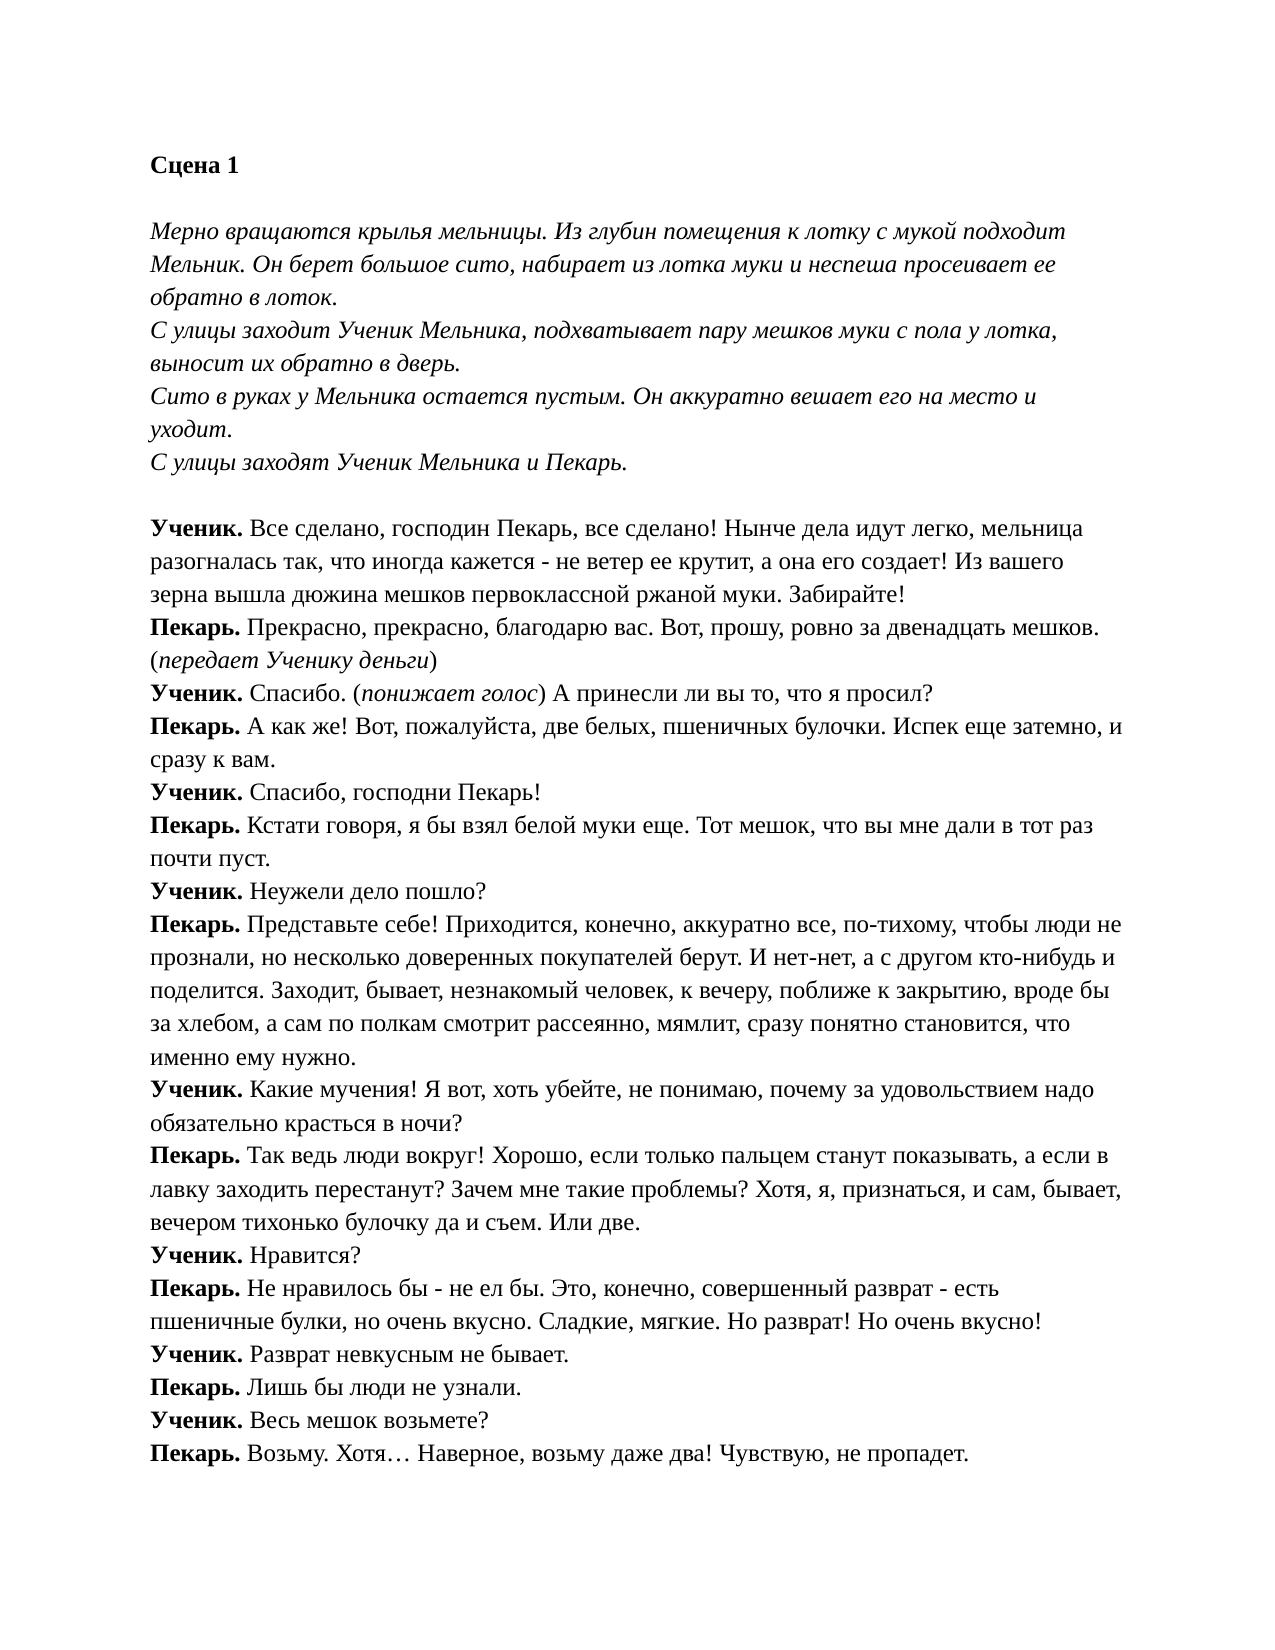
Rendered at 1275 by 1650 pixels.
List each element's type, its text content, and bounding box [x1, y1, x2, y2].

text С улицы заходит Ученик Мельника, подхватывает пару мешков муки с пола у лотка, выносит их обратно в дверь. [150, 315, 1125, 377]
text С улицы заходят Ученик Мельника и Пекарь. [150, 447, 1125, 476]
text Пекарь. Представьте себе! Приходится, конечно, аккуратно все, по-тихому, чтобы люди не прознали, но несколько доверенных покупателей берут. И нет-нет, а с другом кто-нибудь и поделится. Заходит, бывает, незнакомый человек, к вечеру, поближе к закрытию, вроде бы за хлебом, а сам по полкам смотрит рассеянно, мямлит, сразу понятно становится, что именно ему нужно. [150, 909, 1125, 1070]
text Пекарь. Возьму. Хотя… Наверное, возьму даже два! Чувствую, не пропадет. [150, 1438, 1125, 1467]
text Ученик. Все сделано, господин Пекарь, все сделано! Нынче дела идут легко, мельница разогналась так, что иногда кажется - не ветер ее крутит, а она его создает! Из вашего зерна вышла дюжина мешков первоклассной ржаной муки. Забирайте! [150, 513, 1125, 608]
text Пекарь. А как же! Вот, пожалуйста, две белых, пшеничных булочки. Испек еще затемно, и сразу к вам. [150, 711, 1125, 773]
text Сито в руках у Мельника остается пустым. Он аккуратно вешает его на место и уходит. [150, 381, 1125, 443]
text Пекарь. Прекрасно, прекрасно, благодарю вас. Вот, прошу, ровно за двенадцать мешков. (передает Ученику деньги) [150, 612, 1125, 674]
text Ученик. Неужели дело пошло? [150, 876, 1125, 905]
text Пекарь. Лишь бы люди не узнали. [150, 1372, 1125, 1401]
text Мерно вращаются крылья мельницы. Из глубин помещения к лотку с мукой подходит Мельник. Он берет большое сито, набирает из лотка муки и неспеша просеивает ее обратно в лоток. [150, 216, 1125, 311]
text Ученик. Спасибо. (понижает голос) А принесли ли вы то, что я просил? [150, 678, 1125, 707]
text Пекарь. Так ведь люди вокруг! Хорошо, если только пальцем станут показывать, а если в лавку заходить перестанут? Зачем мне такие проблемы? Хотя, я, признаться, и сам, бывает, вечером тихонько булочку да и съем. Или две. [150, 1141, 1125, 1235]
text Пекарь. Не нравилось бы - не ел бы. Это, конечно, совершенный разврат - есть пшеничные булки, но очень вкусно. Сладкие, мягкие. Но разврат! Но очень вкусно! [150, 1273, 1125, 1334]
text Сцена 1 [150, 150, 1125, 179]
text Пекарь. Кстати говоря, я бы взял белой муки еще. Тот мешок, что вы мне дали в тот раз почти пуст. [150, 810, 1125, 872]
text Ученик. Разврат невкусным не бывает. [150, 1339, 1125, 1367]
text Ученик. Спасибо, господни Пекарь! [150, 777, 1125, 806]
text Ученик. Нравится? [150, 1240, 1125, 1268]
text Ученик. Весь мешок возьмете? [150, 1405, 1125, 1433]
text Ученик. Какие мучения! Я вот, хоть убейте, не понимаю, почему за удовольствием надо обязательно красться в ночи? [150, 1074, 1125, 1136]
